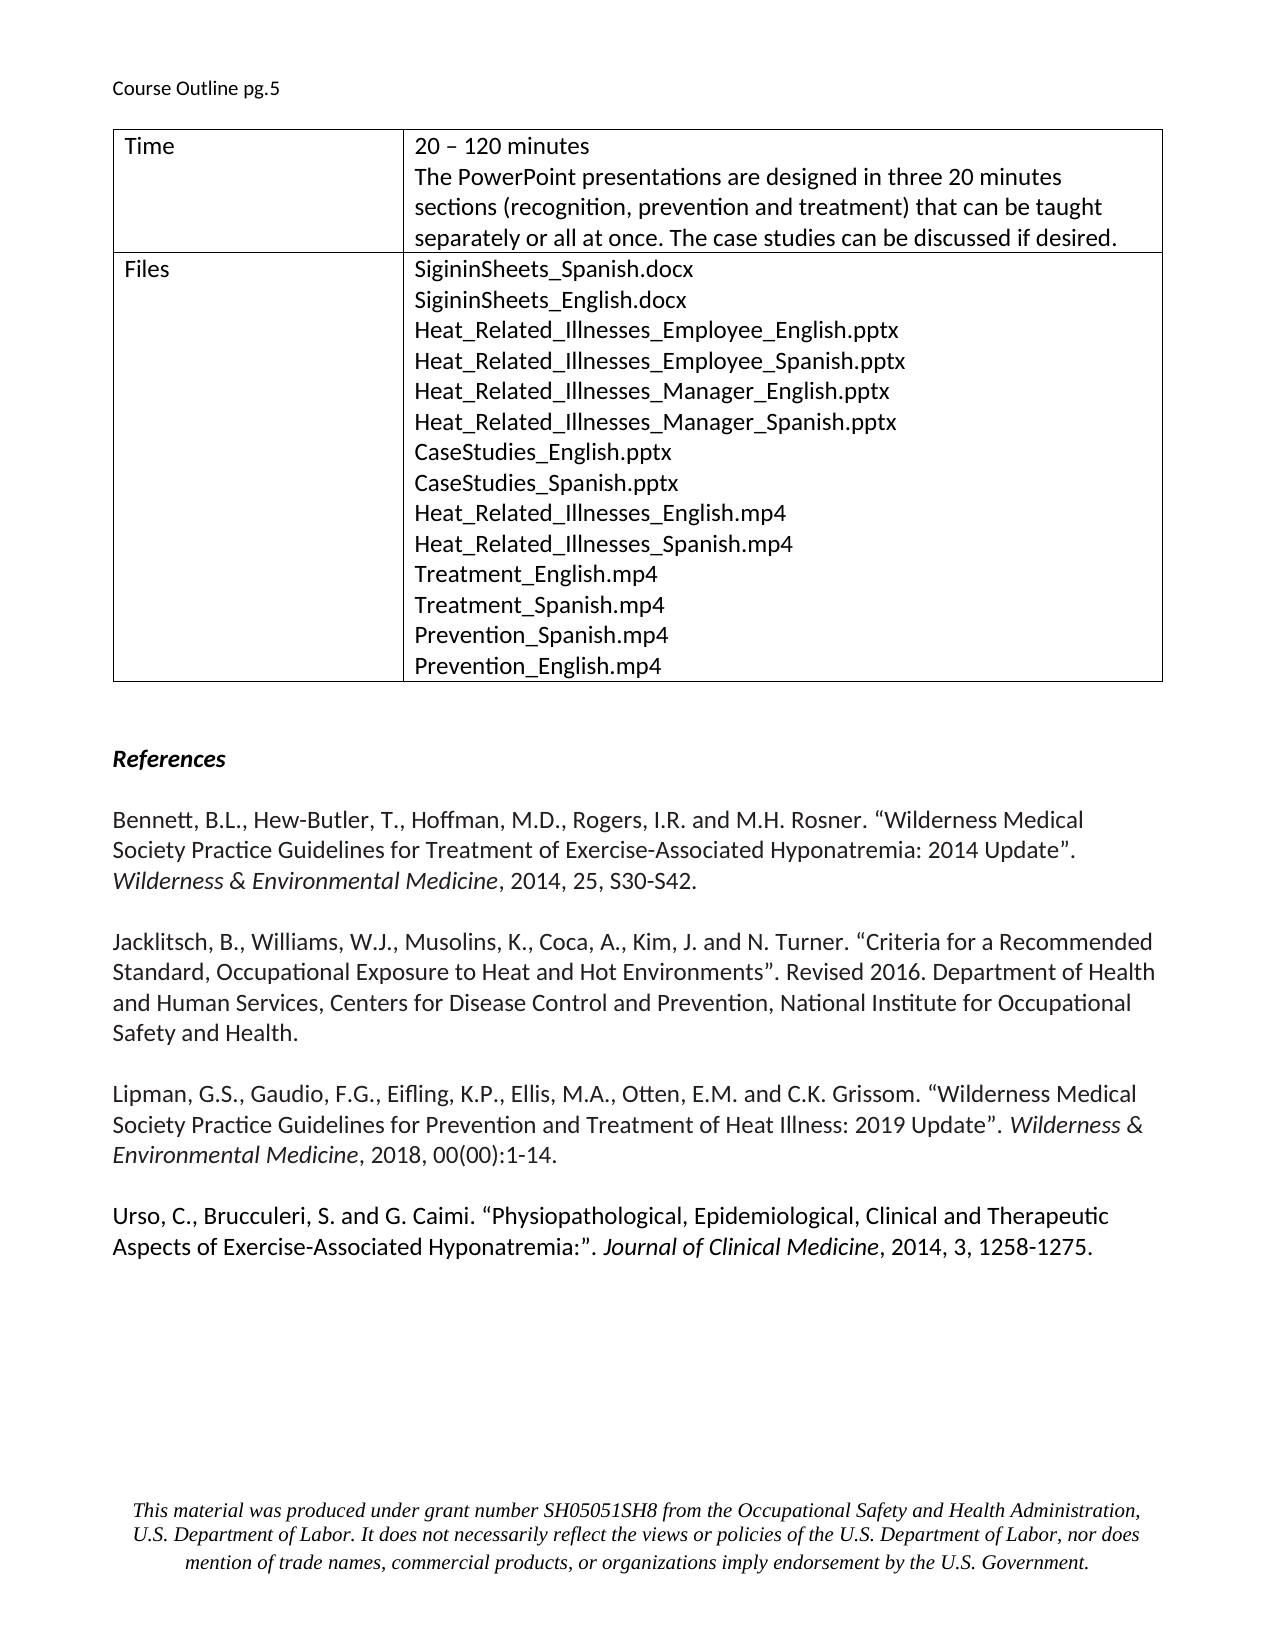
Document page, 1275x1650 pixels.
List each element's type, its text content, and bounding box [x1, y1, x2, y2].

text Bennett, B.L., Hew-Butler, T., Hoffman, M.D., Rogers, I.R. and M.H. Rosner. “Wilderness Medical Society Practice Guidelines for Treatment of Exercise-Associated Hyponatremia: 2014 Update”. Wilderness & Environmental Medicine, 2014, 25, S30-S42. [112, 804, 1162, 895]
text References [112, 743, 1162, 773]
table_cell Time [114, 130, 403, 252]
table_cell SigininSheets_Spanish.docx SigininSheets_English.docx Heat_Related_Illnesses_Employee_English.pptx Heat_Related_Illnesses_Employee_Spanish.pptx Heat_Related_Illnesses_Manager_English.pptx Heat_Related_Illnesses_Manager_Spanish.pptx CaseStudies_English.pptx CaseStudies_Spanish.pptx Heat_Related_Illnesses_English.mp4 Heat_Related_Illnesses_Spanish.mp4 Treatment_English.mp4 Treatment_Spanish.mp4 Prevention_Spanish.mp4 Prevention_English.mp4 [404, 253, 1162, 681]
text Lipman, G.S., Gaudio, F.G., Eifling, K.P., Ellis, M.A., Otten, E.M. and C.K. Grissom. “Wilderness Medical Society Practice Guidelines for Prevention and Treatment of Heat Illness: 2019 Update”. Wilderness & Environmental Medicine, 2018, 00(00):1-14. [112, 1078, 1162, 1170]
table_cell Files [114, 253, 403, 681]
text Urso, C., Brucculeri, S. and G. Caimi. “Physiopathological, Epidemiological, Clinical and Therapeutic Aspects of Exercise-Associated Hyponatremia:”. Journal of Clinical Medicine, 2014, 3, 1258-1275. [112, 1201, 1162, 1262]
table_cell 20 – 120 minutes The PowerPoint presentations are designed in three 20 minutes sections (recognition, prevention and treatment) that can be taught separately or all at once. The case studies can be discussed if desired. [404, 130, 1162, 252]
text Jacklitsch, B., Williams, W.J., Musolins, K., Coca, A., Kim, J. and N. Turner. “Criteria for a Recommended Standard, Occupational Exposure to Heat and Hot Environments”. Revised 2016. Department of Health and Human Services, Centers for Disease Control and Prevention, National Institute for Occupational Safety and Health. [112, 926, 1162, 1048]
